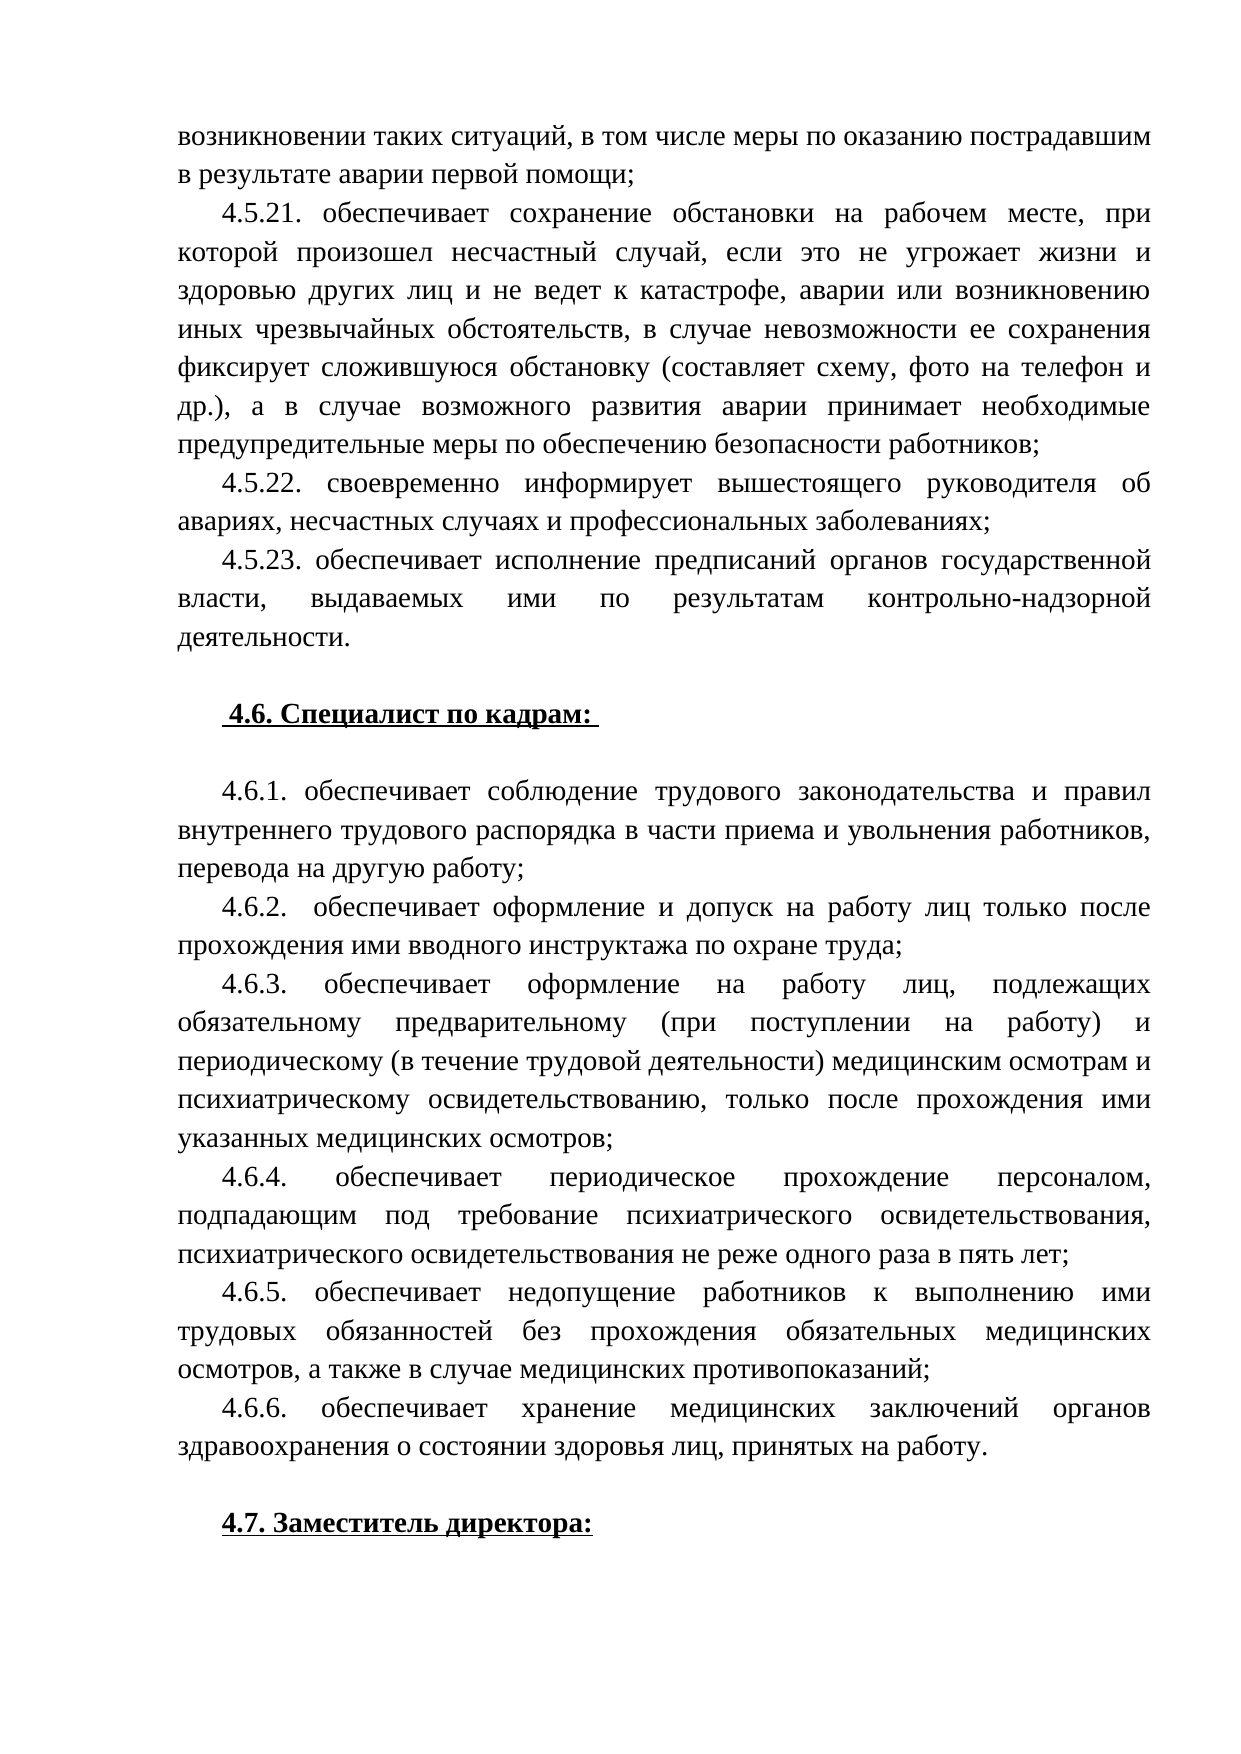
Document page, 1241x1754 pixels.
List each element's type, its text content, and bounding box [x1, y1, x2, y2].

text 4.6. Специалист по кадрам: [177, 696, 1152, 730]
text 4.7. Заместитель директора: [177, 1506, 1152, 1539]
text 4.5.21. обеспечивает сохранение обстановки на рабочем месте, при которой произошел несчастный случай, если это не угрожает жизни и здоровью других лиц и не ведет к катастрофе, аварии или возникновению иных чрезвычайных обстоятельств, в случае невозможности ее сохранения фиксирует сложившуюся обстановку (составляет схему, фото на телефон и др.), а в случае возможного развития аварии принимает необходимые предупредительные меры по обеспечению безопасности работников; [177, 195, 1152, 460]
text 4.6.1. обеспечивает соблюдение трудового законодательства и правил внутреннего трудового распорядка в части приема и увольнения работников, перевода на другую работу; [177, 773, 1152, 884]
text 4.6.5. обеспечивает недопущение работников к выполнению ими трудовых обязанностей без прохождения обязательных медицинских осмотров, а также в случае медицинских противопоказаний; [177, 1274, 1152, 1385]
text 4.5.22. своевременно информирует вышестоящего руководителя об авариях, несчастных случаях и профессиональных заболеваниях; [177, 465, 1152, 537]
text 4.6.2. обеспечивает оформление и допуск на работу лиц только после прохождения ими вводного инструктажа по охране труда; [177, 889, 1152, 961]
text 4.6.3. обеспечивает оформление на работу лиц, подлежащих обязательному предварительному (при поступлении на работу) и периодическому (в течение трудовой деятельности) медицинским осмотрам и психиатрическому освидетельствованию, только после прохождения ими указанных медицинских осмотров; [177, 966, 1152, 1154]
text 4.5.23. обеспечивает исполнение предписаний органов государственной власти, выдаваемых ими по результатам контрольно-надзорной деятельности. [177, 542, 1152, 653]
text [177, 118, 1152, 190]
text 4.6.4. обеспечивает периодическое прохождение персоналом, подпадающим под требование психиатрического освидетельствования, психиатрического освидетельствования не реже одного раза в пять лет; [177, 1159, 1152, 1269]
text 4.6.6. обеспечивает хранение медицинских заключений органов здравоохранения о состоянии здоровья лиц, принятых на работу. [177, 1390, 1152, 1462]
